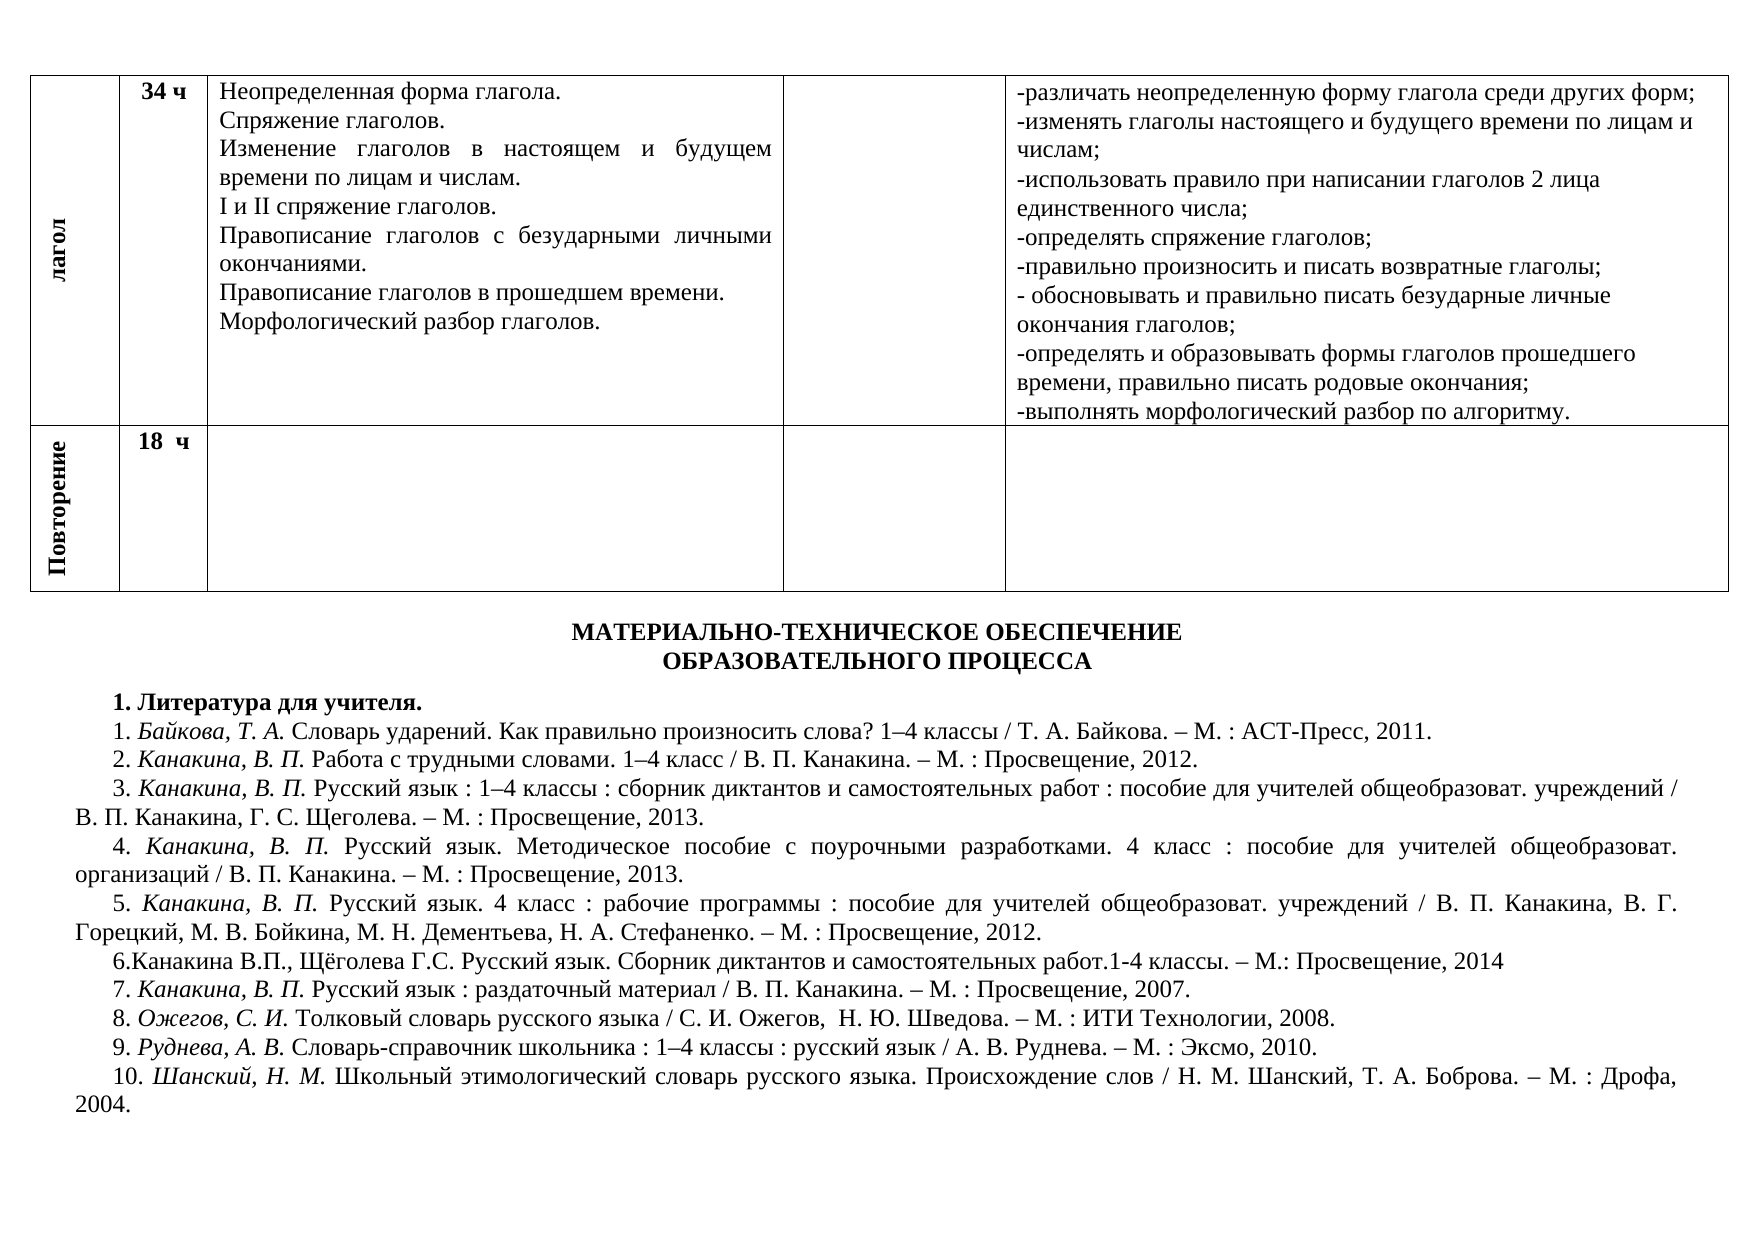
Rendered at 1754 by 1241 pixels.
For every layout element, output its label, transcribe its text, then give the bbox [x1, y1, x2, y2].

text 2. Канакина, В. П. Работа с трудными словами. 1–4 класс / В. П. Канакина. – М. : Просвещение, 2012. [75, 744, 1679, 773]
text 1. Литература для учителя. [75, 687, 1679, 716]
text 8. Ожегов, С. И. Толковый словарь русского языка / C. И. Ожегов, Н. Ю. Шведова. – М. : ИТИ Технологии, 2008. [75, 1003, 1679, 1032]
text 9. Руднева, А. В. Словарь-справочник школьника : 1–4 классы : русский язык / А. В. Руднева. – М. : Эксмо, 2010. [75, 1032, 1679, 1061]
table_cell 18 ч [120, 426, 207, 591]
table_cell [1006, 426, 1728, 591]
table_cell Повторение [31, 426, 119, 591]
text Материально-техническое обеспечение образовательного процесса [75, 617, 1679, 674]
text 4. Канакина, В. П. Русский язык. Методическое пособие с поурочными разработками. 4 класс : пособие для учителей общеобразоват. организаций / В. П. Канакина. – М. : Просвещение, 2013. [75, 831, 1679, 888]
text 3. Канакина, В. П. Русский язык : 1–4 классы : сборник диктантов и самостоятельных работ : пособие для учителей общеобразоват. учреждений / В. П. Канакина, Г. С. Щеголева. – М. : Просвещение, 2013. [75, 773, 1679, 831]
text 5. Канакина, В. П. Русский язык. 4 класс : рабочие программы : пособие для учителей общеобразоват. учреждений / В. П. Канакина, В. Г. Горецкий, М. В. Бойкина, М. Н. Дементьева, Н. А. Стефаненко. – М. : Просвещение, 2012. [75, 888, 1679, 946]
text 7. Канакина, В. П. Русский язык : раздаточный материал / В. П. Канакина. – М. : Просвещение, 2007. [75, 974, 1679, 1003]
text 6.Канакина В.П., Щёголева Г.С. Русский язык. Сборник диктантов и самостоятельных работ.1-4 классы. – М.: Просвещение, 2014 [75, 946, 1679, 974]
table_cell лагол [31, 76, 119, 425]
table_cell [784, 76, 1005, 425]
table_cell 34 ч [120, 76, 207, 425]
table_cell Неопределенная форма глагола. Спряжение глаголов. Изменение глаголов в настоящем и будущем времени по лицам и числам. I и II спряжение глаголов. Правописание глаголов с безударными личными окончаниями. Правописание глаголов в прошедшем времени. Морфологический разбор глаголов. [208, 76, 783, 425]
table_cell [208, 426, 783, 591]
text 10. Шанский, Н. М. Школьный этимологический словарь русского языка. Происхождение слов / Н. М. Шанский, Т. А. Боброва. – М. : Дрофа, 2004. [75, 1061, 1679, 1118]
table_cell [784, 426, 1005, 591]
text 1. Байкова, Т. А. Словарь ударений. Как правильно произносить слова? 1–4 классы / Т. А. Байкова. – М. : АСТ-Пресс, 2011. [75, 716, 1679, 744]
table_cell -различать неопределенную форму глагола среди других форм; -изменять глаголы настоящего и будущего времени по лицам и числам; -использовать правило при написании глаголов 2 лица единственного числа; -определять спряжение глаголов; -правильно произносить и писать возвратные глаголы; - обосновывать и правильно писать безударные личные окончания глаголов; -определять и образовывать формы глаголов прошедшего времени, правильно писать родовые окончания; -выполнять морфологический разбор по алгоритму. [1006, 76, 1728, 425]
